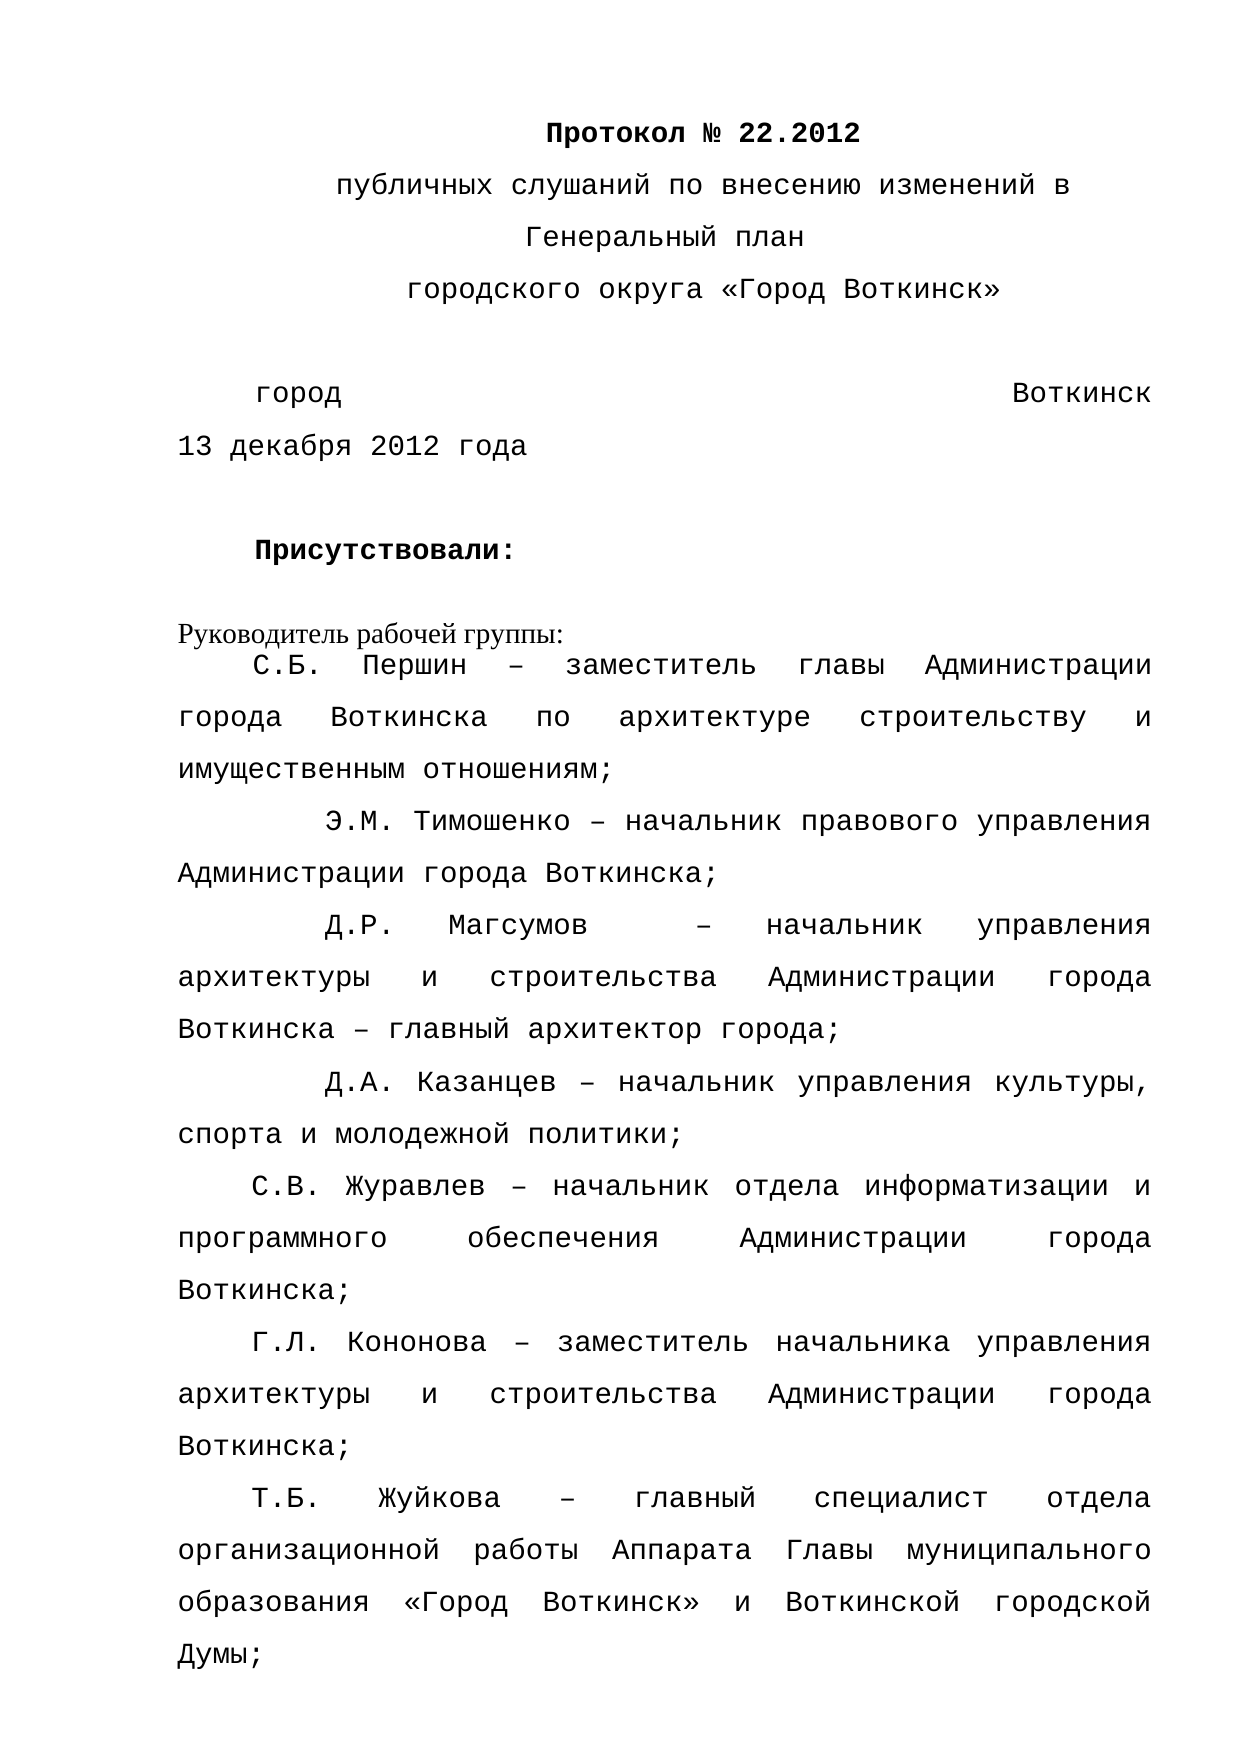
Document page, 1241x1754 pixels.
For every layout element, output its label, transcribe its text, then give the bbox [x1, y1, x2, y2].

text Т.Б. Жуйкова – главный специалист отдела организационной работы Аппарата Главы муниципального образования «Город Воткинск» и Воткинской городской Думы; [177, 1483, 1152, 1673]
text Протокол № 22.2012 [177, 118, 1152, 151]
text городского округа «Город Воткинск» [177, 274, 1152, 307]
text Г.Л. Кононова – заместитель начальника управления архитектуры и строительства Администрации города Воткинска; [177, 1327, 1152, 1464]
text С.В. Журавлев – начальник отдела информатизации и программного обеспечения Администрации города Воткинска; [177, 1171, 1152, 1308]
text публичных слушаний по внесению изменений в Генеральный план [177, 170, 1152, 255]
text Руководитель рабочей группы: [177, 617, 1152, 650]
text С.Б. Першин – заместитель главы Администрации города Воткинска по архитектуре строительству и имущественным отношениям; [177, 650, 1152, 787]
text Присутствовали: [177, 535, 1152, 568]
text Э.М. Тимошенко – начальник правового управления Администрации города Воткинска; [177, 806, 1152, 891]
text Д.Р. Магсумов – начальник управления архитектуры и строительства Администрации города Воткинска – главный архитектор города; [177, 911, 1152, 1048]
text Д.А. Казанцев – начальник управления культуры, спорта и молодежной политики; [177, 1067, 1152, 1152]
text город Воткинск 13 декабря 2012 года [177, 378, 1152, 464]
